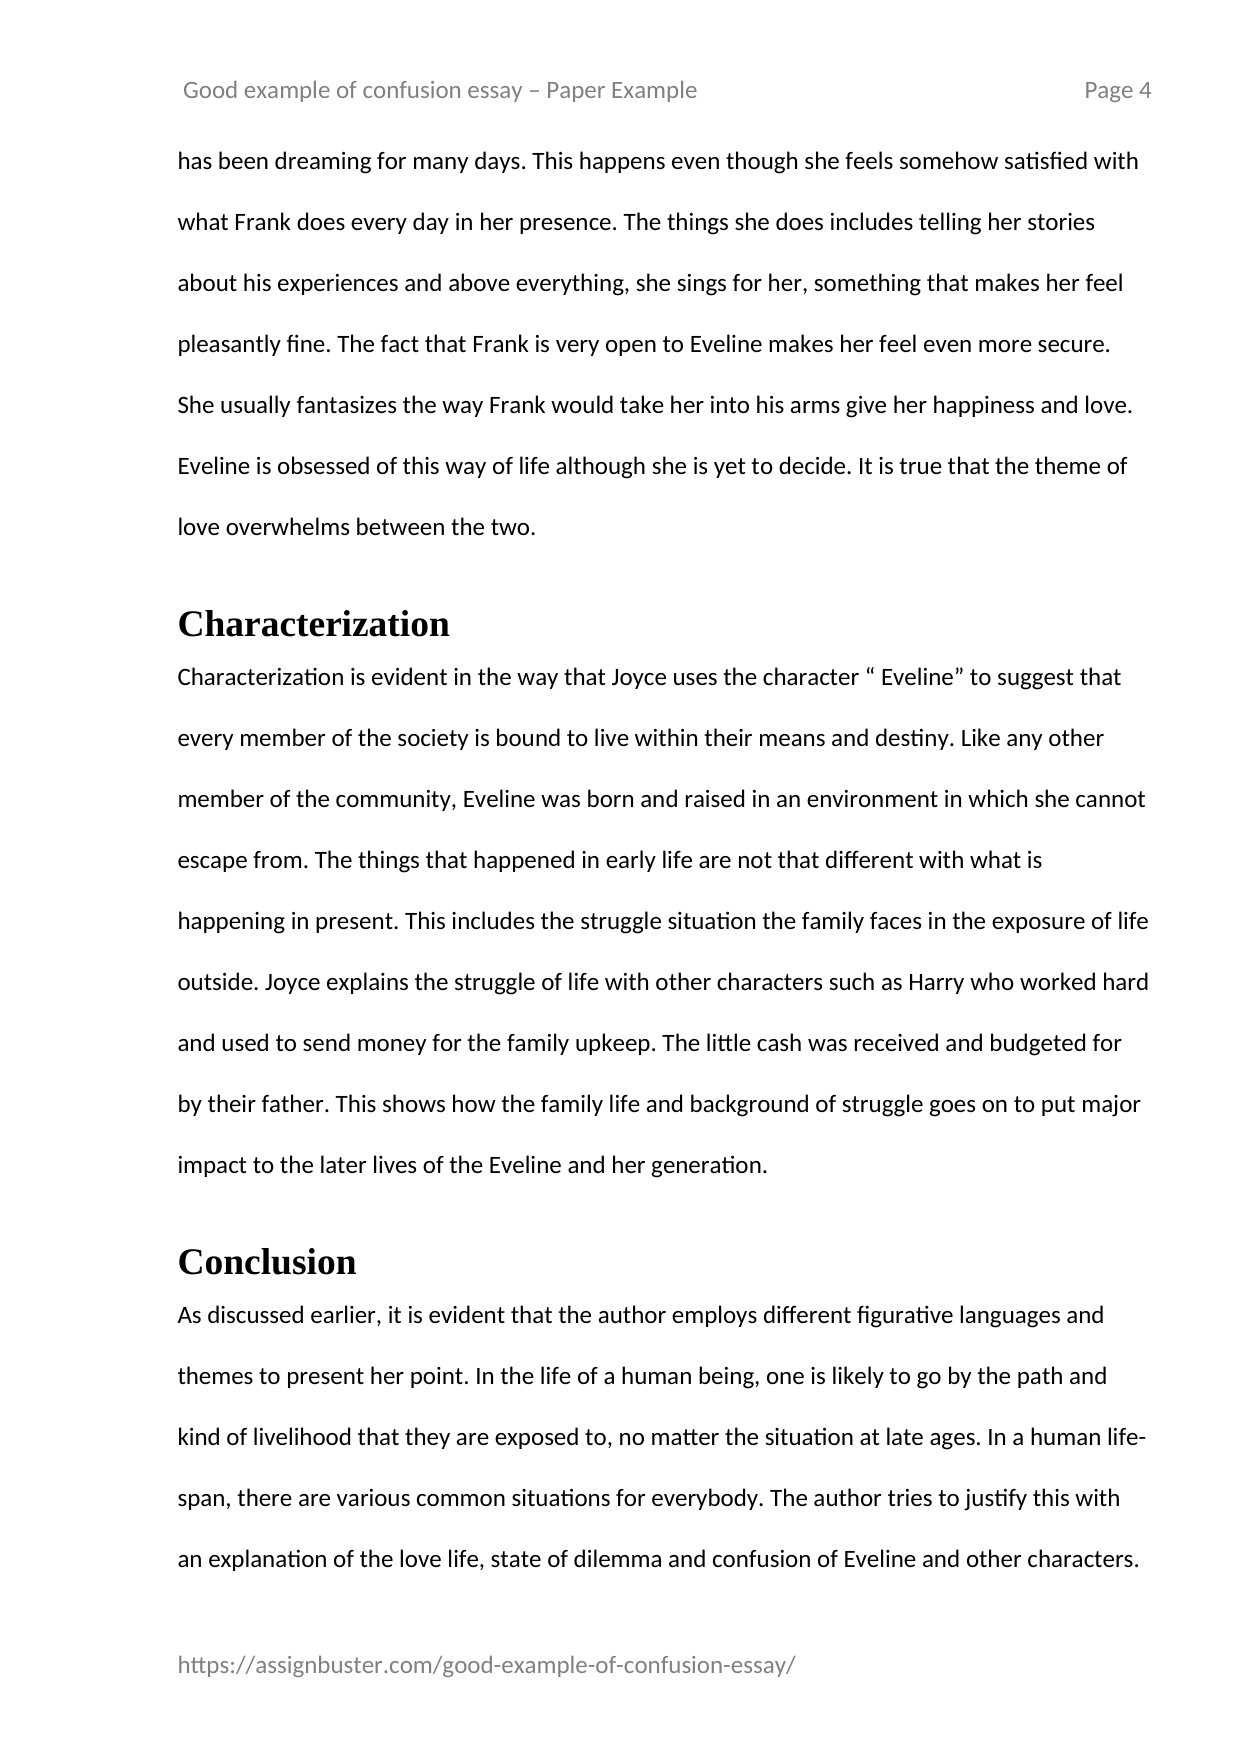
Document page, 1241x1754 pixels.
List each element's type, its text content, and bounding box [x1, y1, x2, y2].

subtitle Conclusion [177, 1240, 1152, 1283]
subtitle Characterization [177, 602, 1152, 645]
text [177, 145, 1152, 542]
text Characterization is evident in the way that Joyce uses the character “ Eveline” to suggest that every member of the society is bound to live within their means and destiny. Like any other member of the community, Eveline was born and raised in an environment in which she cannot escape from. The things that happened in early life are not that different with what is happening in present. This includes the struggle situation the family faces in the exposure of life outside. Joyce explains the struggle of life with other characters such as Harry who worked hard and used to send money for the family upkeep. The little cash was received and budgeted for by their father. This shows how the family life and background of struggle goes on to put major impact to the later lives of the Eveline and her generation. [177, 661, 1152, 1180]
text As discussed earlier, it is evident that the author employs different figurative languages and themes to present her point. In the life of a human being, one is likely to go by the path and kind of livelihood that they are exposed to, no matter the situation at late ages. In a human life-span, there are various common situations for everybody. The author tries to justify this with an explanation of the love life, state of dilemma and confusion of Eveline and other characters. [177, 1299, 1152, 1573]
